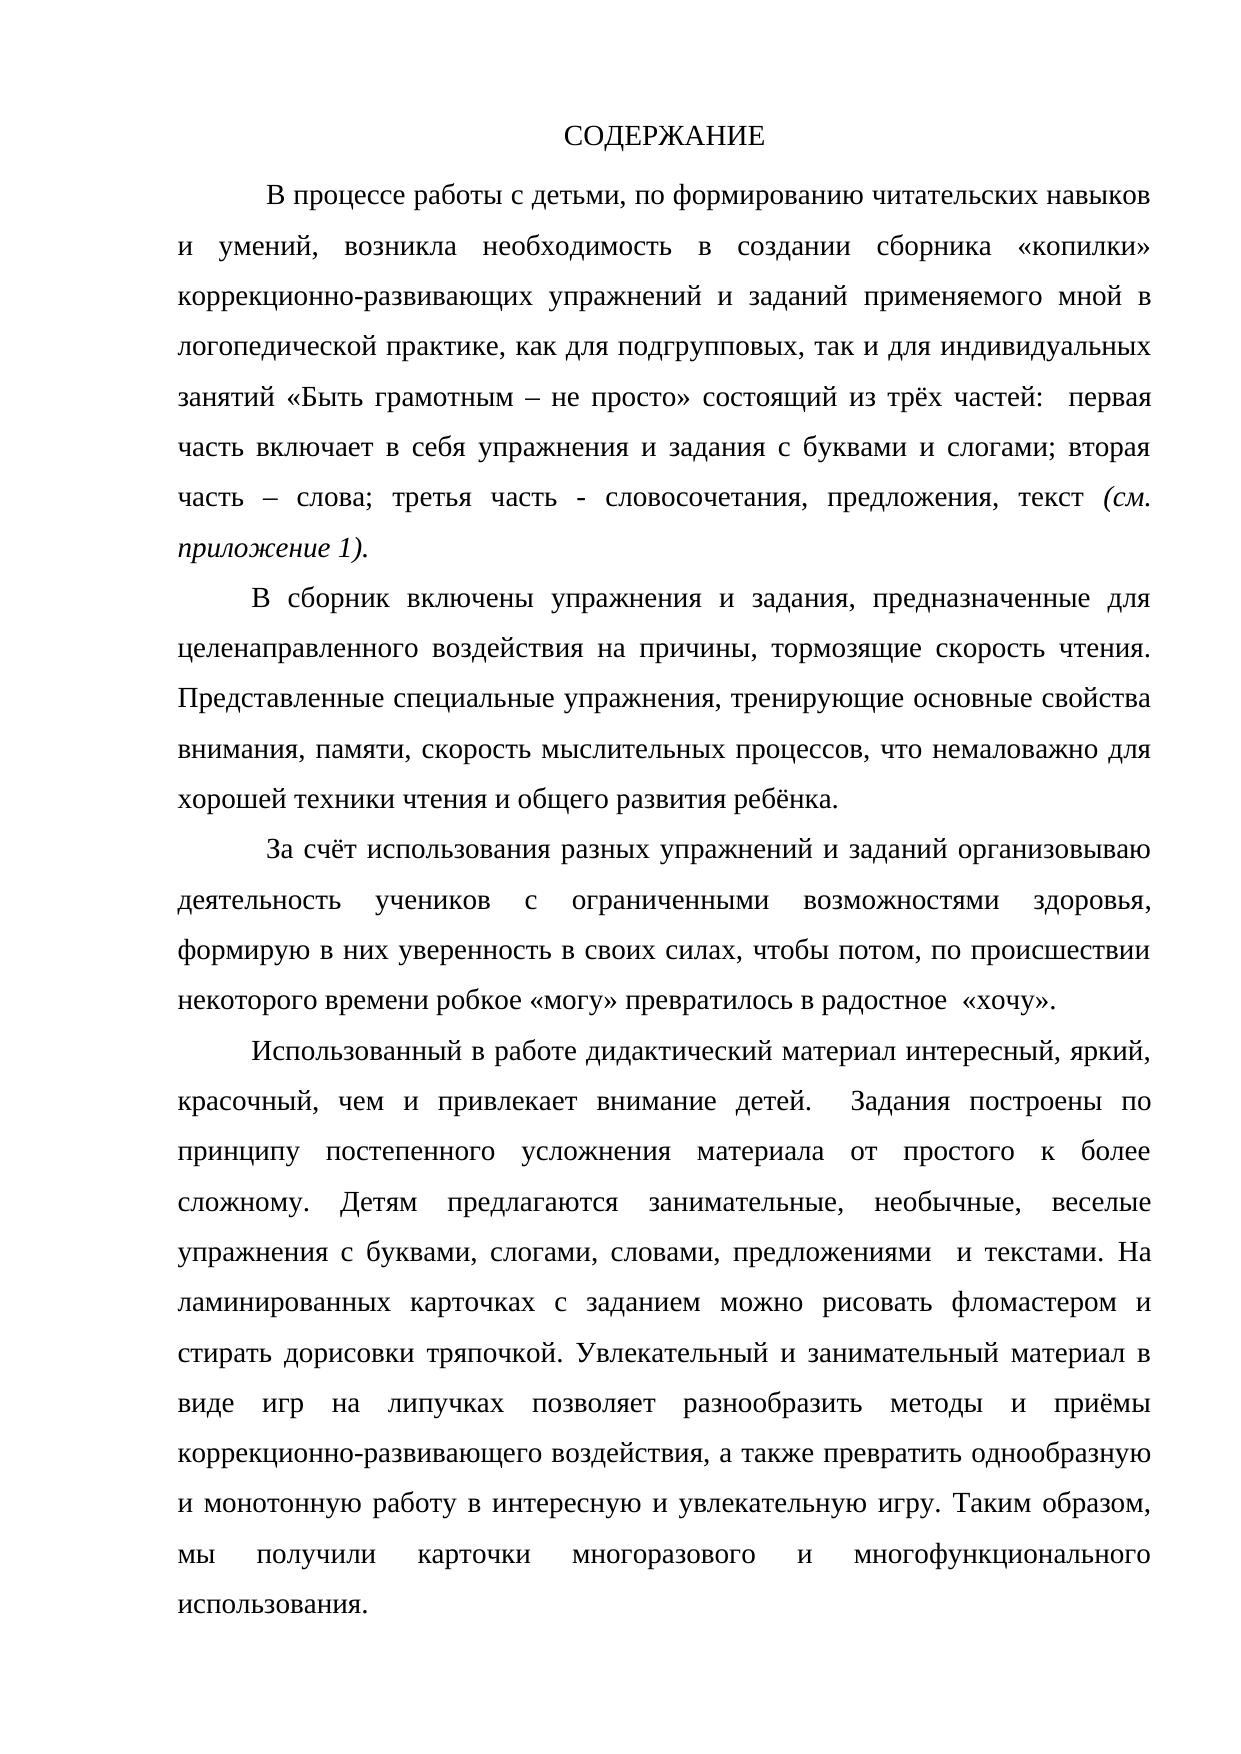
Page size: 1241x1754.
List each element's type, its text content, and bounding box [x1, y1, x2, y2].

text СОДЕРЖАНИЕ [177, 118, 1152, 152]
text В процессе работы с детьми, по формированию читательских навыков и умений, возникла необходимость в создании сборника «копилки» коррекционно-развивающих упражнений и заданий применяемого мной в логопедической практике, как для подгрупповых, так и для индивидуальных занятий «Быть грамотным – не просто» состоящий из трёх частей: первая часть включает в себя упражнения и задания с буквами и слогами; вторая часть – слова; третья часть - словосочетания, предложения, текст (см. приложение 1). [177, 177, 1152, 563]
text Использованный в работе дидактический материал интересный, яркий, красочный, чем и привлекает внимание детей. Задания построены по принципу постепенного усложнения материала от простого к более сложному. Детям предлагаются занимательные, необычные, веселые упражнения с буквами, слогами, словами, предложениями и текстами. На ламинированных карточках с заданием можно рисовать фломастером и стирать дорисовки тряпочкой. Увлекательный и занимательный материал в виде игр на липучках позволяет разнообразить методы и приёмы коррекционно-развивающего воздействия, а также превратить однообразную и монотонную работу в интересную и увлекательную игру. Таким образом, мы получили карточки многоразового и многофункционального использования. [177, 1033, 1152, 1620]
text В сборник включены упражнения и задания, предназначенные для целенаправленного воздействия на причины, тормозящие скорость чтения. Представленные специальные упражнения, тренирующие основные свойства внимания, памяти, скорость мыслительных процессов, что немаловажно для хорошей техники чтения и общего развития ребёнка. [177, 580, 1152, 815]
text За счёт использования разных упражнений и заданий организовываю деятельность учеников с ограниченными возможностями здоровья, формирую в них уверенность в своих силах, чтобы потом, по происшествии некоторого времени робкое «могу» превратилось в радостное «хочу». [177, 832, 1152, 1016]
